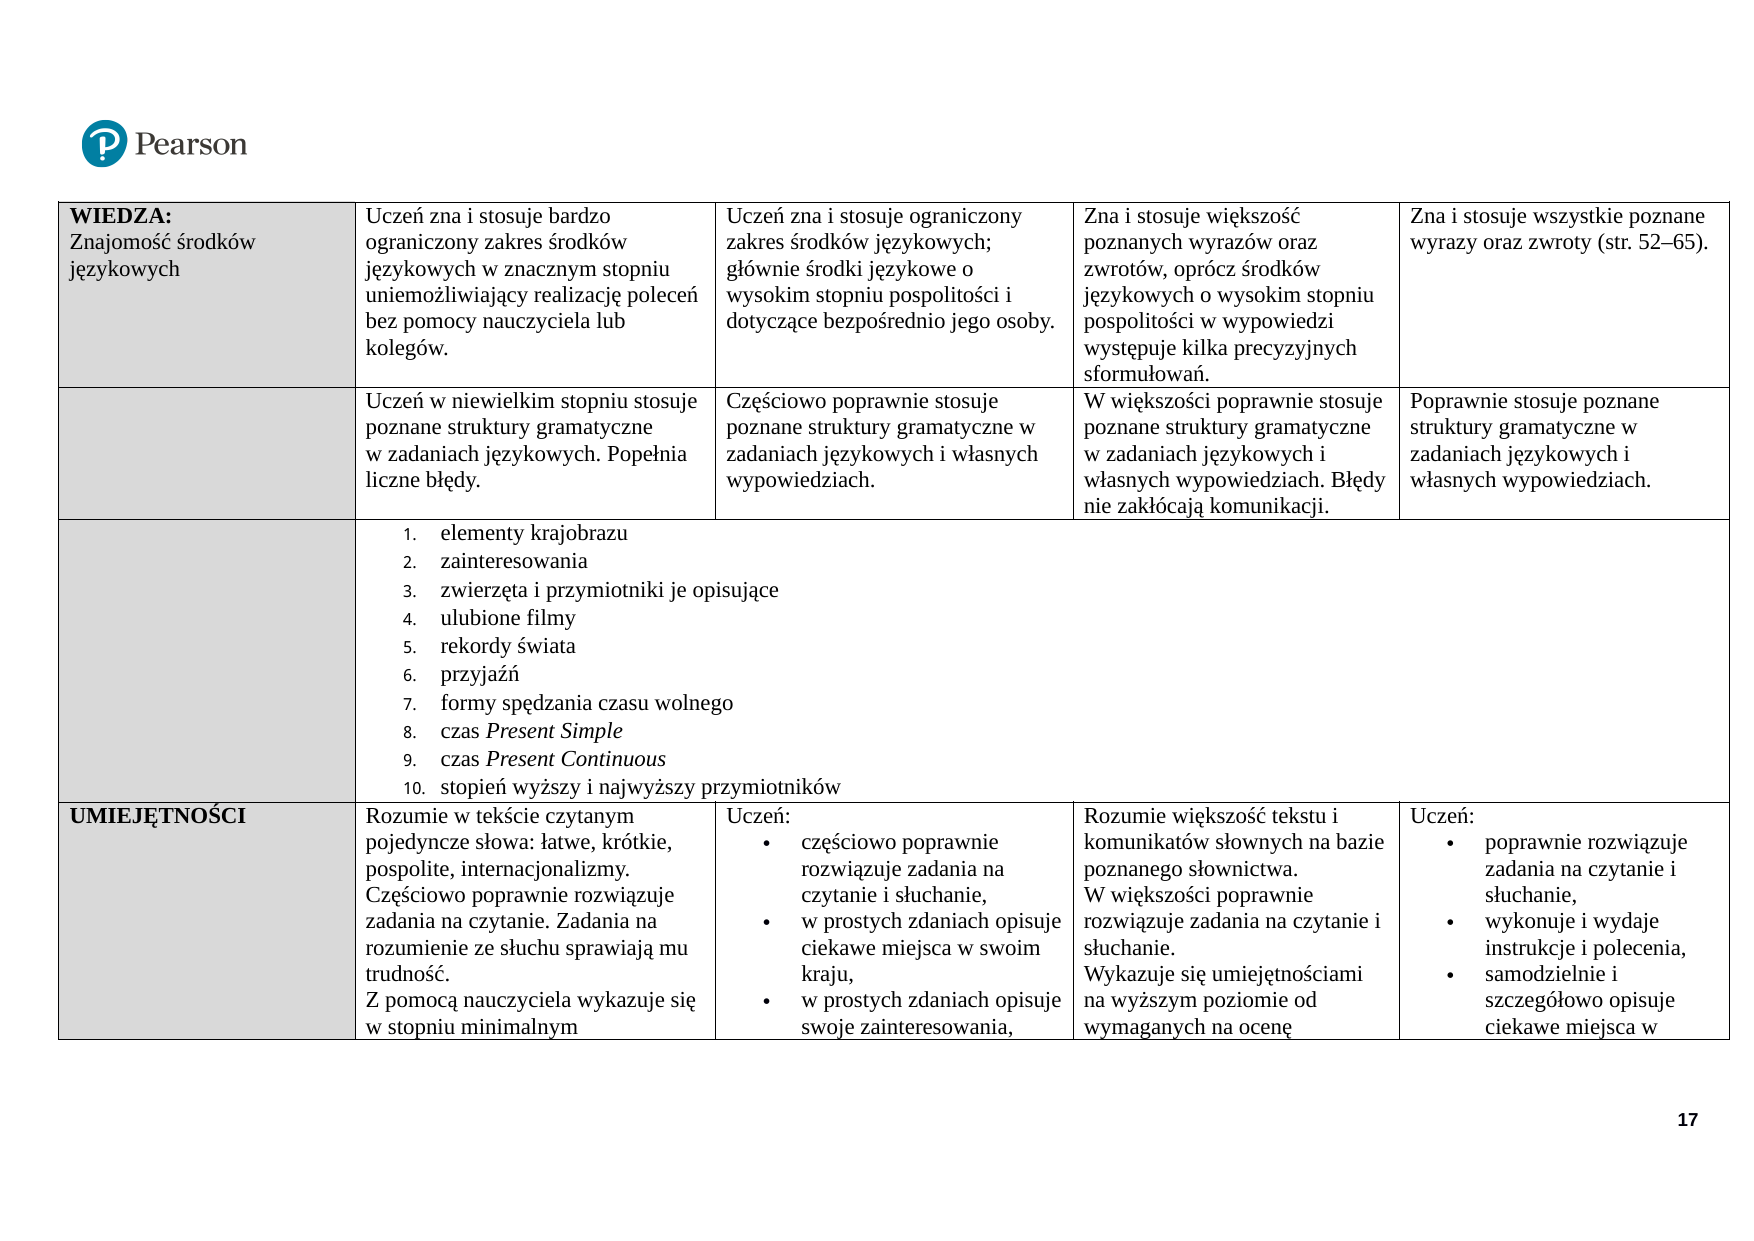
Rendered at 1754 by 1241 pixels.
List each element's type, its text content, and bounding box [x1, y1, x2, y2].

table_cell Zna i stosuje wszystkie poznane wyrazy oraz zwroty (str. 52–65). [1400, 203, 1729, 386]
table_cell Częściowo poprawnie stosuje poznane struktury gramatyczne w zadaniach językowych i własnych wypowiedziach. [716, 388, 1073, 519]
table_cell UMIEJĘTNOŚCI [59, 803, 355, 1039]
table_cell WIEDZA: Znajomość środków językowych [59, 203, 355, 386]
table_cell [59, 388, 355, 519]
table_cell Uczeń zna i stosuje bardzo ograniczony zakres środków językowych w znacznym stopniu uniemożliwiający realizację poleceń bez pomocy nauczyciela lub kolegów. [356, 203, 715, 386]
table_cell Zna i stosuje większość poznanych wyrazów oraz zwrotów, oprócz środków językowych o wysokim stopniu pospolitości w wypowiedzi występuje kilka precyzyjnych sformułowań. [1074, 203, 1399, 386]
table_cell W większości poprawnie stosuje poznane struktury gramatyczne w zadaniach językowych i własnych wypowiedziach. Błędy nie zakłócają komunikacji. [1074, 388, 1399, 519]
table_cell Poprawnie stosuje poznane struktury gramatyczne w zadaniach językowych i własnych wypowiedziach. [1400, 388, 1729, 519]
table_cell [59, 520, 355, 801]
table_cell Uczeń w niewielkim stopniu stosuje poznane struktury gramatyczne w zadaniach językowych. Popełnia liczne błędy. [356, 388, 715, 519]
table_cell Uczeń zna i stosuje ograniczony zakres środków językowych; głównie środki językowe o wysokim stopniu pospolitości i dotyczące bezpośrednio jego osoby. [716, 203, 1073, 386]
table_cell elementy krajobrazu zainteresowania zwierzęta i przymiotniki je opisujące ulubione filmy rekordy świata przyjaźń formy spędzania czasu wolnego czas Present Simple czas Present Continuous stopień wyższy i najwyższy przymiotników [356, 520, 1729, 801]
picture [59, 98, 270, 189]
